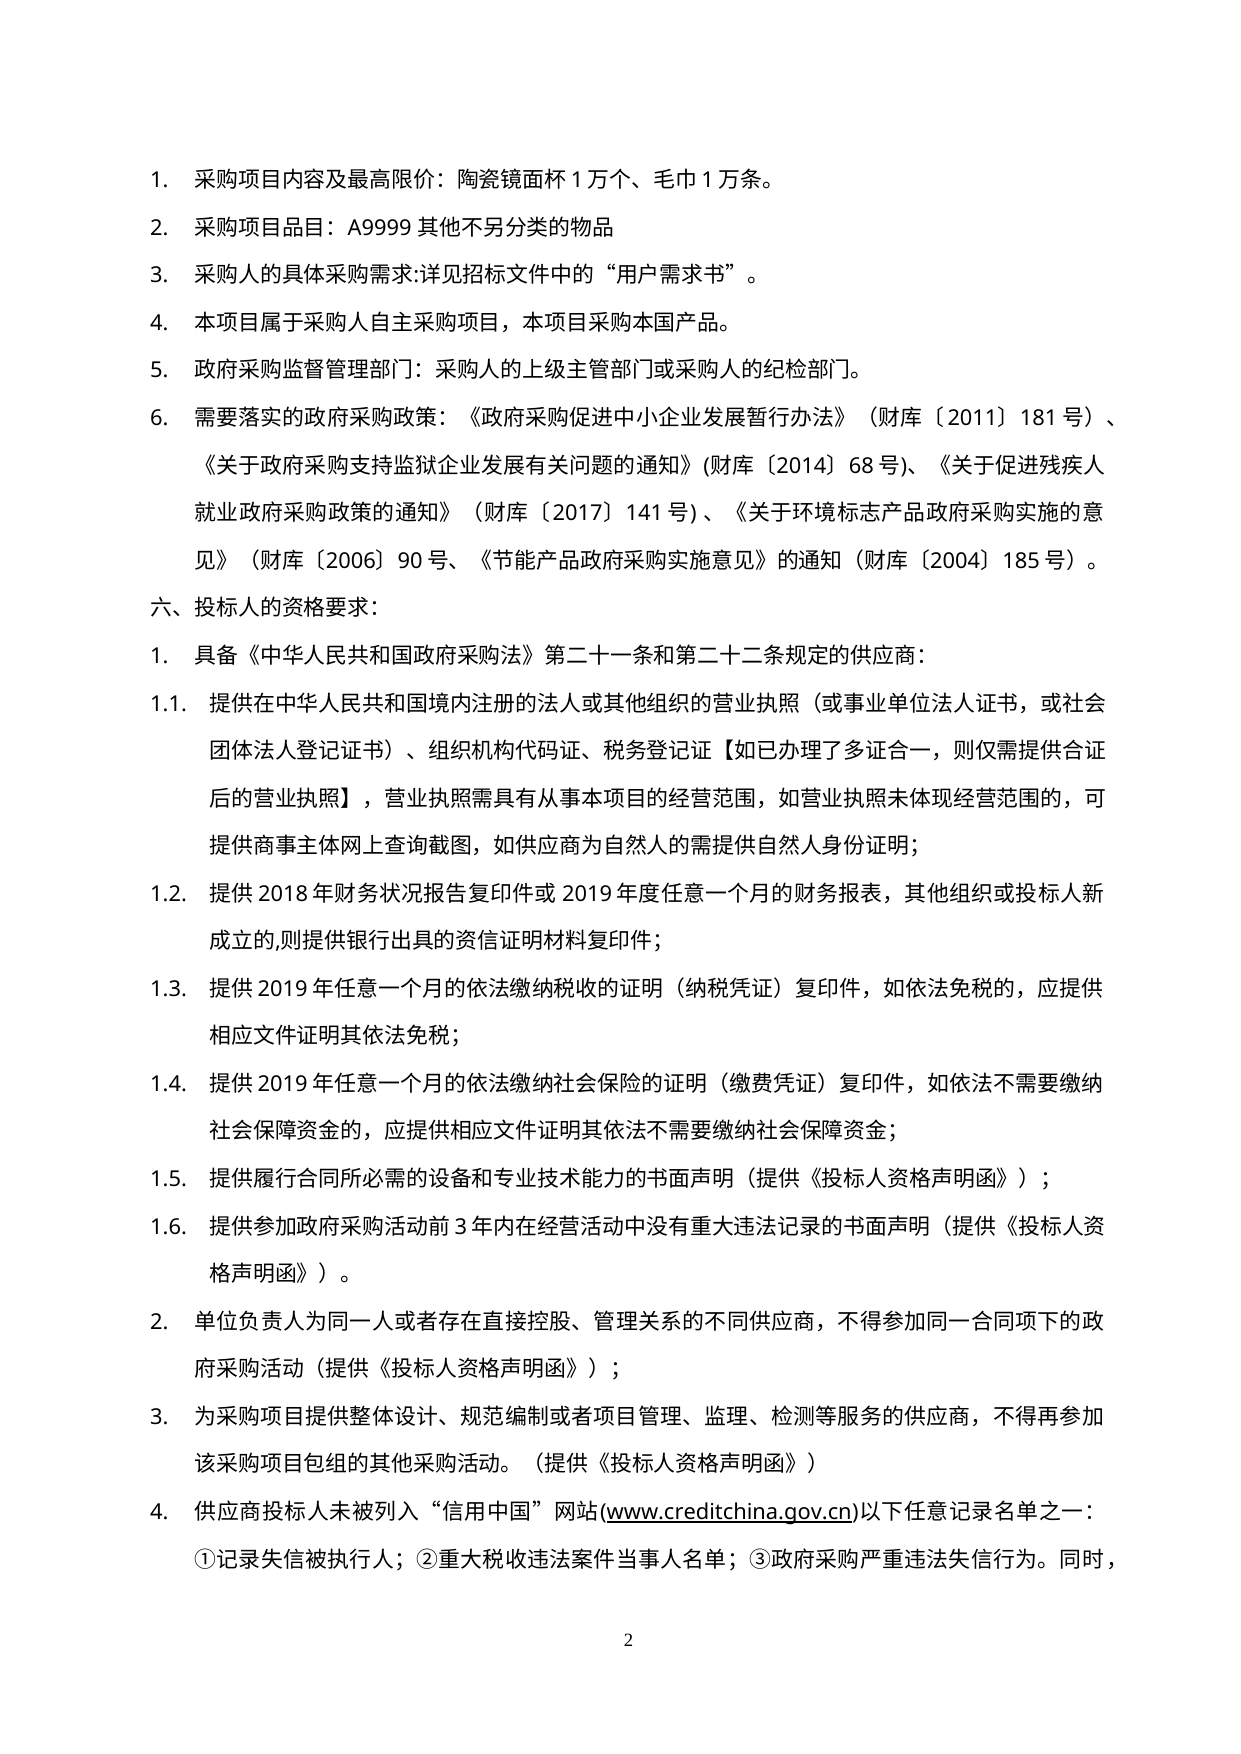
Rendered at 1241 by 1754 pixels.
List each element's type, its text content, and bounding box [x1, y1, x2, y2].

list 提供2018年财务状况报告复印件或2019年度任意一个月的财务报表，其他组织或投标人新成立的,则提供银行出具的资信证明材料复印件； [150, 876, 1106, 955]
list 采购项目品目：A9999 其他不另分类的物品 [150, 209, 1106, 241]
list 提供参加政府采购活动前3年内在经营活动中没有重大违法记录的书面声明（提供《投标人资格声明函》）。 [150, 1209, 1106, 1288]
list 政府采购监督管理部门：采购人的上级主管部门或采购人的纪检部门。 [150, 352, 1106, 384]
list 为采购项目提供整体设计、规范编制或者项目管理、监理、检测等服务的供应商，不得再参加该采购项目包组的其他采购活动。（提供《投标人资格声明函》） [150, 1399, 1106, 1478]
list 单位负责人为同一人或者存在直接控股、管理关系的不同供应商，不得参加同一合同项下的政府采购活动（提供《投标人资格声明函》）； [150, 1304, 1106, 1383]
list 提供2019年任意一个月的依法缴纳社会保险的证明（缴费凭证）复印件，如依法不需要缴纳社会保障资金的，应提供相应文件证明其依法不需要缴纳社会保障资金； [150, 1066, 1106, 1145]
list 提供履行合同所必需的设备和专业技术能力的书面声明（提供《投标人资格声明函》）； [150, 1161, 1106, 1193]
list 本项目属于采购人自主采购项目，本项目采购本国产品。 [150, 305, 1106, 337]
list 需要落实的政府采购政策：《政府采购促进中小企业发展暂行办法》（财库〔2011〕181号）、《关于政府采购支持监狱企业发展有关问题的通知》(财库〔2014〕68号)、《关于促进残疾人就业政府采购政策的通知》（财库〔2017〕141号) 、《关于环境标志产品政府采购实施的意见》（财库〔2006〕90号、《节能产品政府采购实施意见》的通知（财库〔2004〕185号）。 [150, 400, 1106, 574]
list 具备《中华人民共和国政府采购法》第二十一条和第二十二条规定的供应商： [150, 638, 1106, 670]
list 提供2019年任意一个月的依法缴纳税收的证明（纳税凭证）复印件，如依法免税的，应提供相应文件证明其依法免税； [150, 971, 1106, 1050]
list 采购人的具体采购需求:详见招标文件中的“用户需求书”。 [150, 257, 1106, 289]
list 提供在中华人民共和国境内注册的法人或其他组织的营业执照（或事业单位法人证书，或社会团体法人登记证书）、组织机构代码证、税务登记证【如已办理了多证合一，则仅需提供合证后的营业执照】，营业执照需具有从事本项目的经营范围，如营业执照未体现经营范围的，可提供商事主体网上查询截图，如供应商为自然人的需提供自然人身份证明； [150, 686, 1106, 860]
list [150, 1494, 1106, 1573]
list 投标人的资格要求： [150, 590, 1106, 622]
list 采购项目内容及最高限价：陶瓷镜面杯1万个、毛巾1万条。 [150, 162, 1106, 194]
